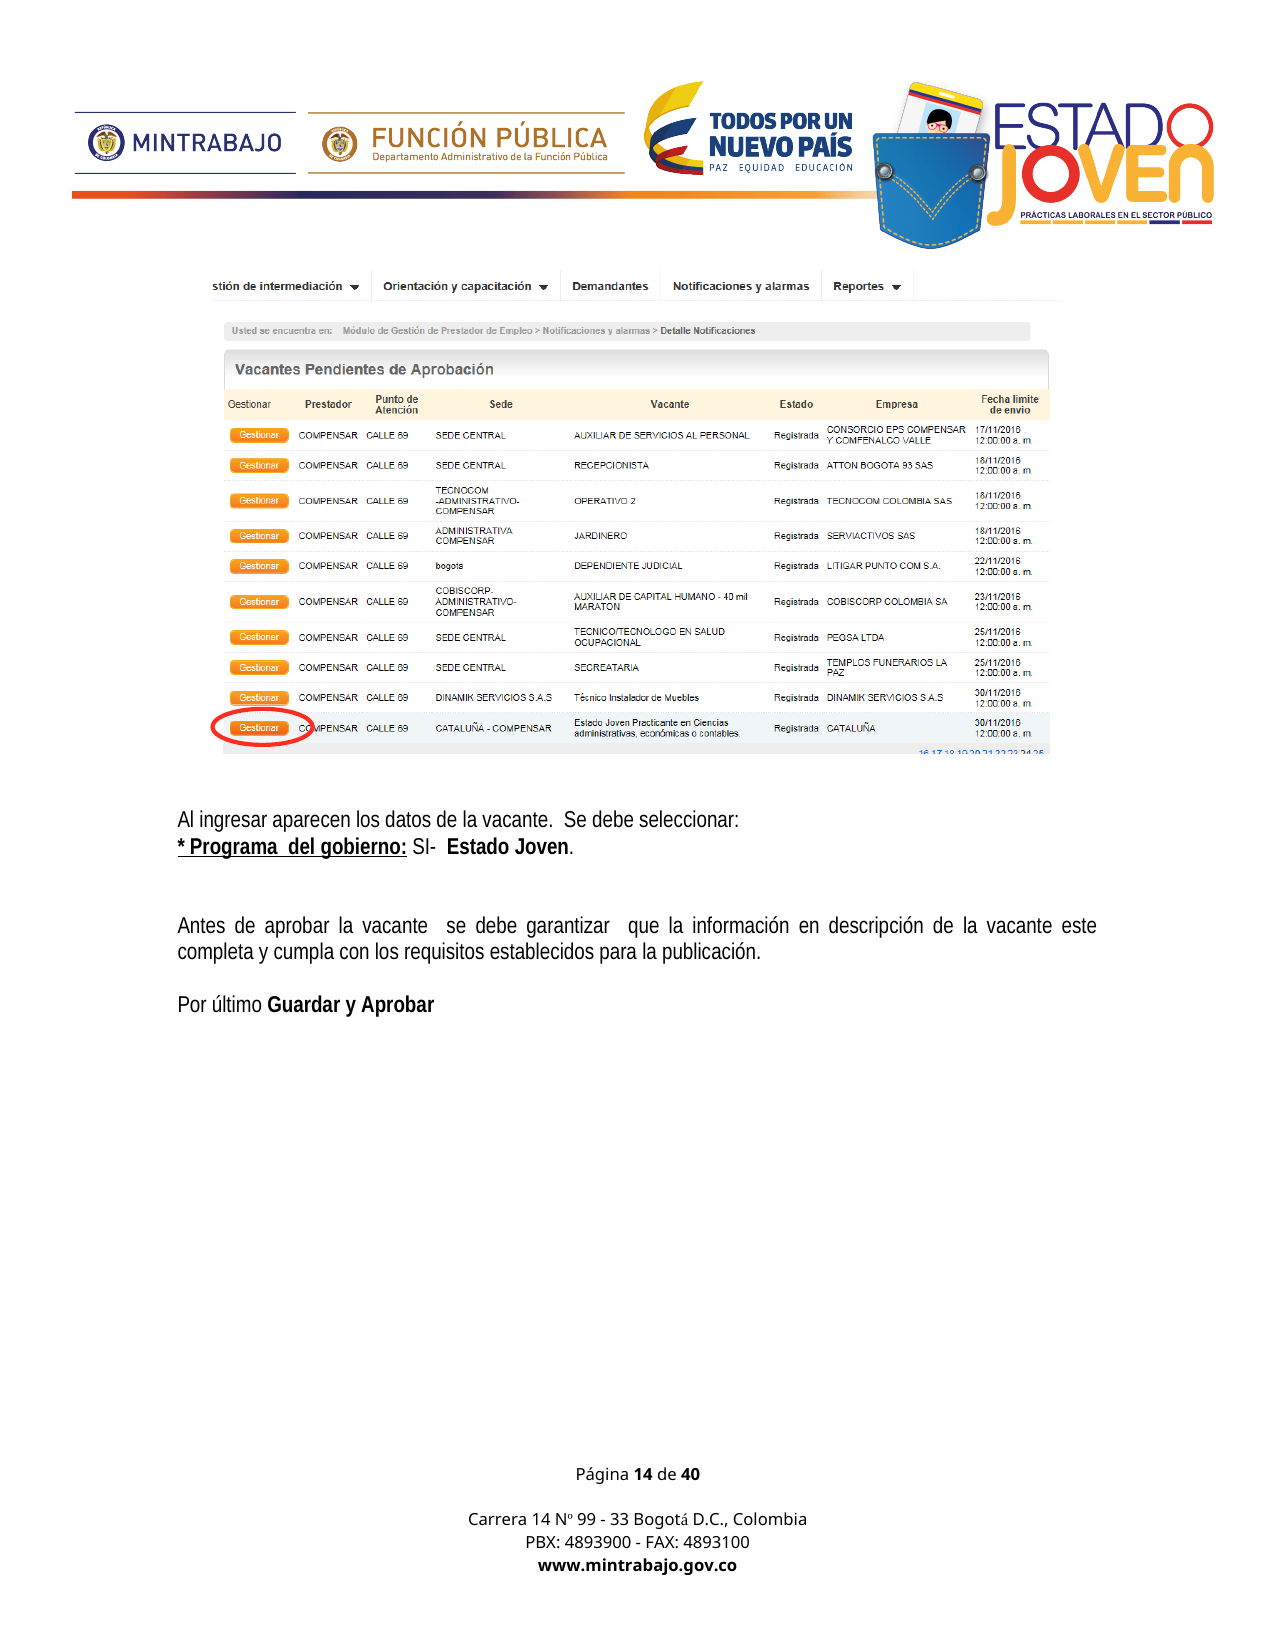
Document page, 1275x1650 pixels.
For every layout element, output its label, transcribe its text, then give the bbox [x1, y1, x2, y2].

text Por último Guardar y Aprobar [177, 991, 1098, 1017]
text * Programa del gobierno: SI- Estado Joven. [177, 833, 1098, 859]
picture [215, 711, 310, 742]
text Antes de aprobar la vacante se debe garantizar que la información en descripción de la vacante este completa y cumpla con los requisitos establecidos para la publicación. [177, 912, 1098, 964]
text Al ingresar aparecen los datos de la vacante. Se debe seleccionar: [177, 806, 1098, 833]
picture [34, 40, 1229, 754]
